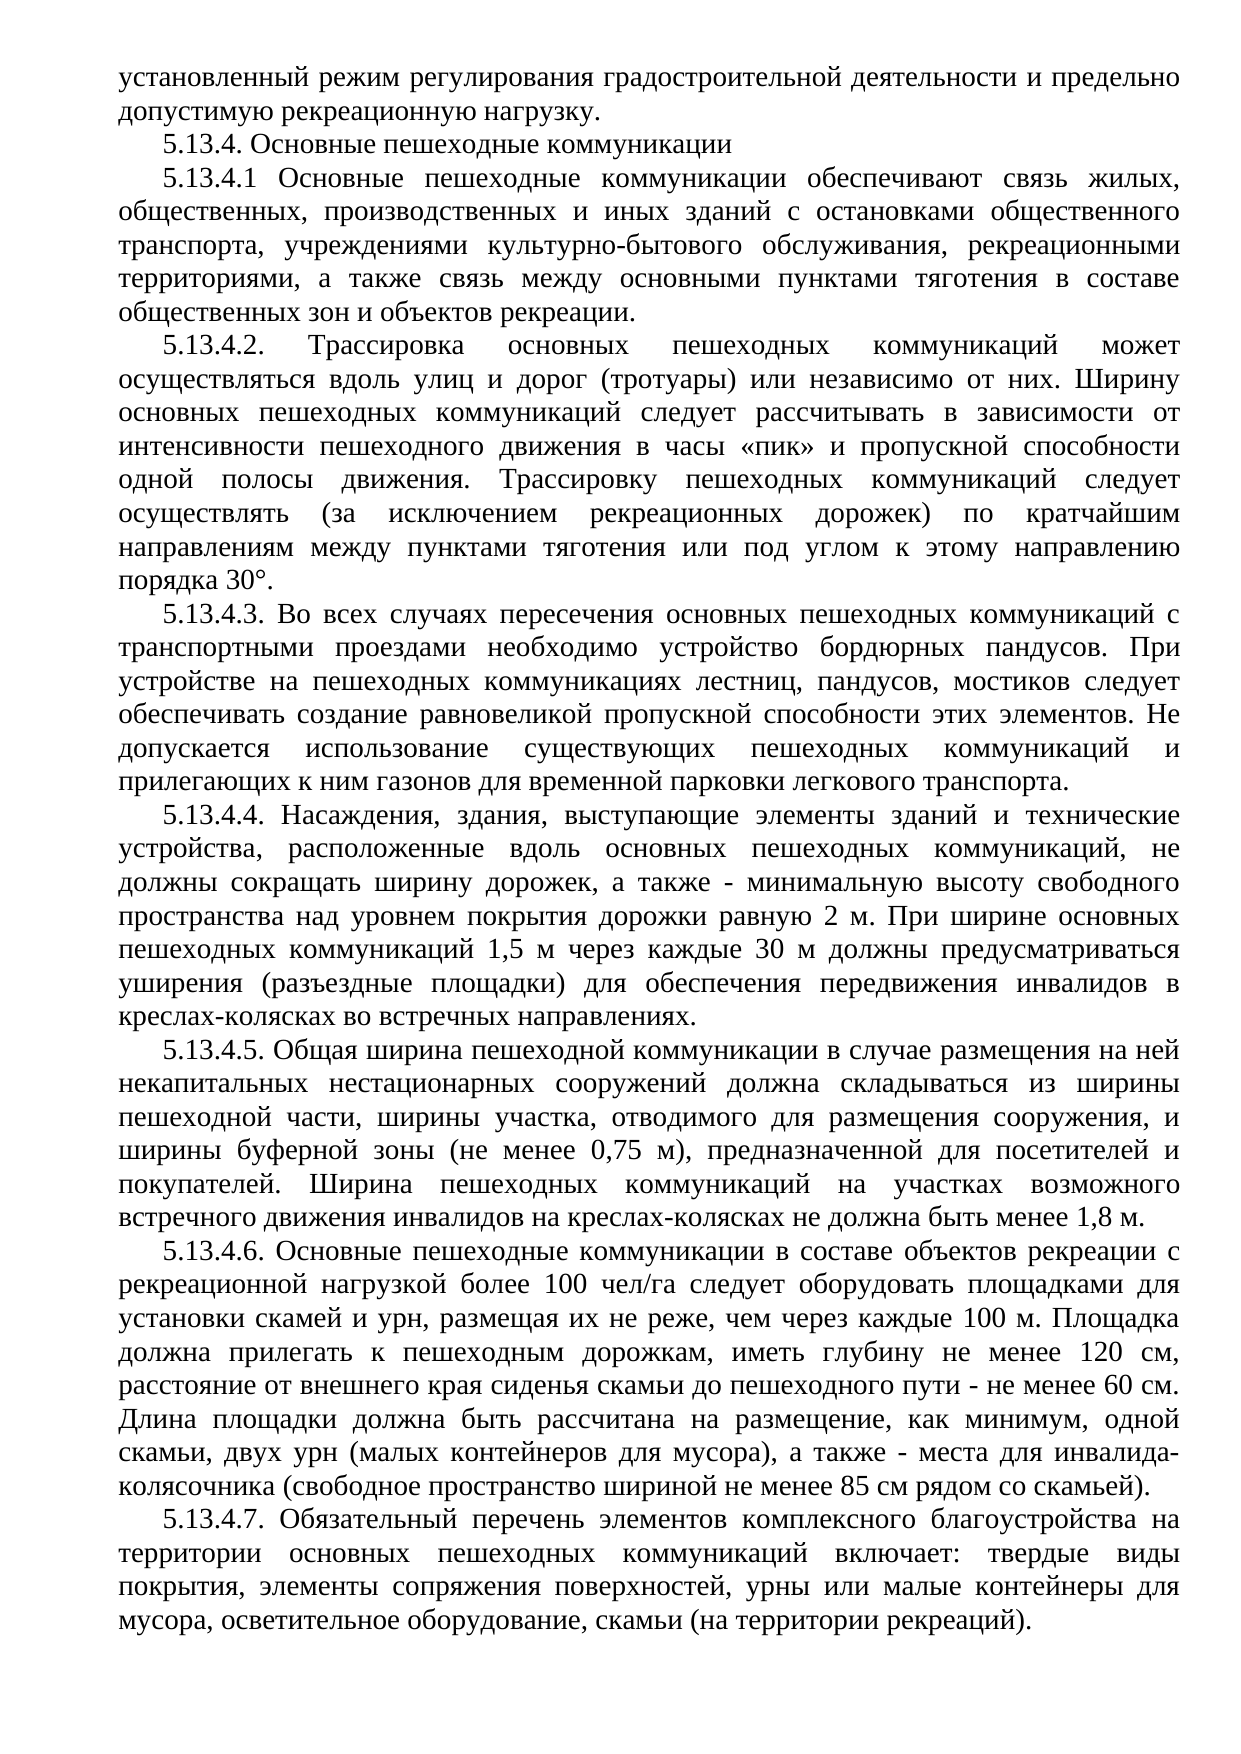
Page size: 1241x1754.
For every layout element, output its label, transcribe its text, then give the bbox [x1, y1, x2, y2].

text 5.13.4.5. Общая ширина пешеходной коммуникации в случае размещения на ней некапитальных нестационарных сооружений должна складываться из ширины пешеходной части, ширины участка, отводимого для размещения сооружения, и ширины буферной зоны (не менее ), предназначенной для посетителей и покупателей. Ширина пешеходных коммуникаций на участках возможного встречного движения инвалидов на креслах-колясках не должна быть менее . [118, 1032, 1181, 1233]
text 5.13.4. Основные пешеходные коммуникации [118, 126, 1181, 160]
text 5.13.4.2. Трассировка основных пешеходных коммуникаций может осуществляться вдоль улиц и дорог (тротуары) или независимо от них. Ширину основных пешеходных коммуникаций следует рассчитывать в зависимости от интенсивности пешеходного движения в часы «пик» и пропускной способности одной полосы движения. Трассировку пешеходных коммуникаций следует осуществлять (за исключением рекреационных дорожек) по кратчайшим направлениям между пунктами тяготения или под углом к этому направлению порядка 30°. [118, 327, 1181, 596]
text 5.13.4.4. Насаждения, здания, выступающие элементы зданий и технические устройства, расположенные вдоль основных пешеходных коммуникаций, не должны сокращать ширину дорожек, а также - минимальную высоту свободного пространства над уровнем покрытия дорожки равную . При ширине основных пешеходных коммуникаций через каждые должны предусматриваться уширения (разъездные площадки) для обеспечения передвижения инвалидов в креслах-колясках во встречных направлениях. [118, 797, 1181, 1032]
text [118, 59, 1181, 126]
text 5.13.4.6. Основные пешеходные коммуникации в составе объектов рекреации с рекреационной нагрузкой более 100 чел/га следует оборудовать площадками для установки скамей и урн, размещая их не реже, чем через каждые . Площадка должна прилегать к пешеходным дорожкам, иметь глубину не менее , расстояние от внешнего края сиденья скамьи до пешеходного пути - не менее . Длина площадки должна быть рассчитана на размещение, как минимум, одной скамьи, двух урн (малых контейнеров для мусора), а также - места для инвалида-колясочника (свободное пространство шириной не менее рядом со скамьей). [118, 1233, 1181, 1501]
text 5.13.4.1 Основные пешеходные коммуникации обеспечивают связь жилых, общественных, производственных и иных зданий с остановками общественного транспорта, учреждениями культурно-бытового обслуживания, рекреационными территориями, а также связь между основными пунктами тяготения в составе общественных зон и объектов рекреации. [118, 160, 1181, 327]
text 5.13.4.7. Обязательный перечень элементов комплексного благоустройства на территории основных пешеходных коммуникаций включает: твердые виды покрытия, элементы сопряжения поверхностей, урны или малые контейнеры для мусора, осветительное оборудование, скамьи (на территории рекреаций). [118, 1501, 1181, 1636]
text 5.13.4.3. Во всех случаях пересечения основных пешеходных коммуникаций с транспортными проездами необходимо устройство бордюрных пандусов. При устройстве на пешеходных коммуникациях лестниц, пандусов, мостиков следует обеспечивать создание равновеликой пропускной способности этих элементов. Не допускается использование существующих пешеходных коммуникаций и прилегающих к ним газонов для временной парковки легкового транспорта. [118, 596, 1181, 797]
